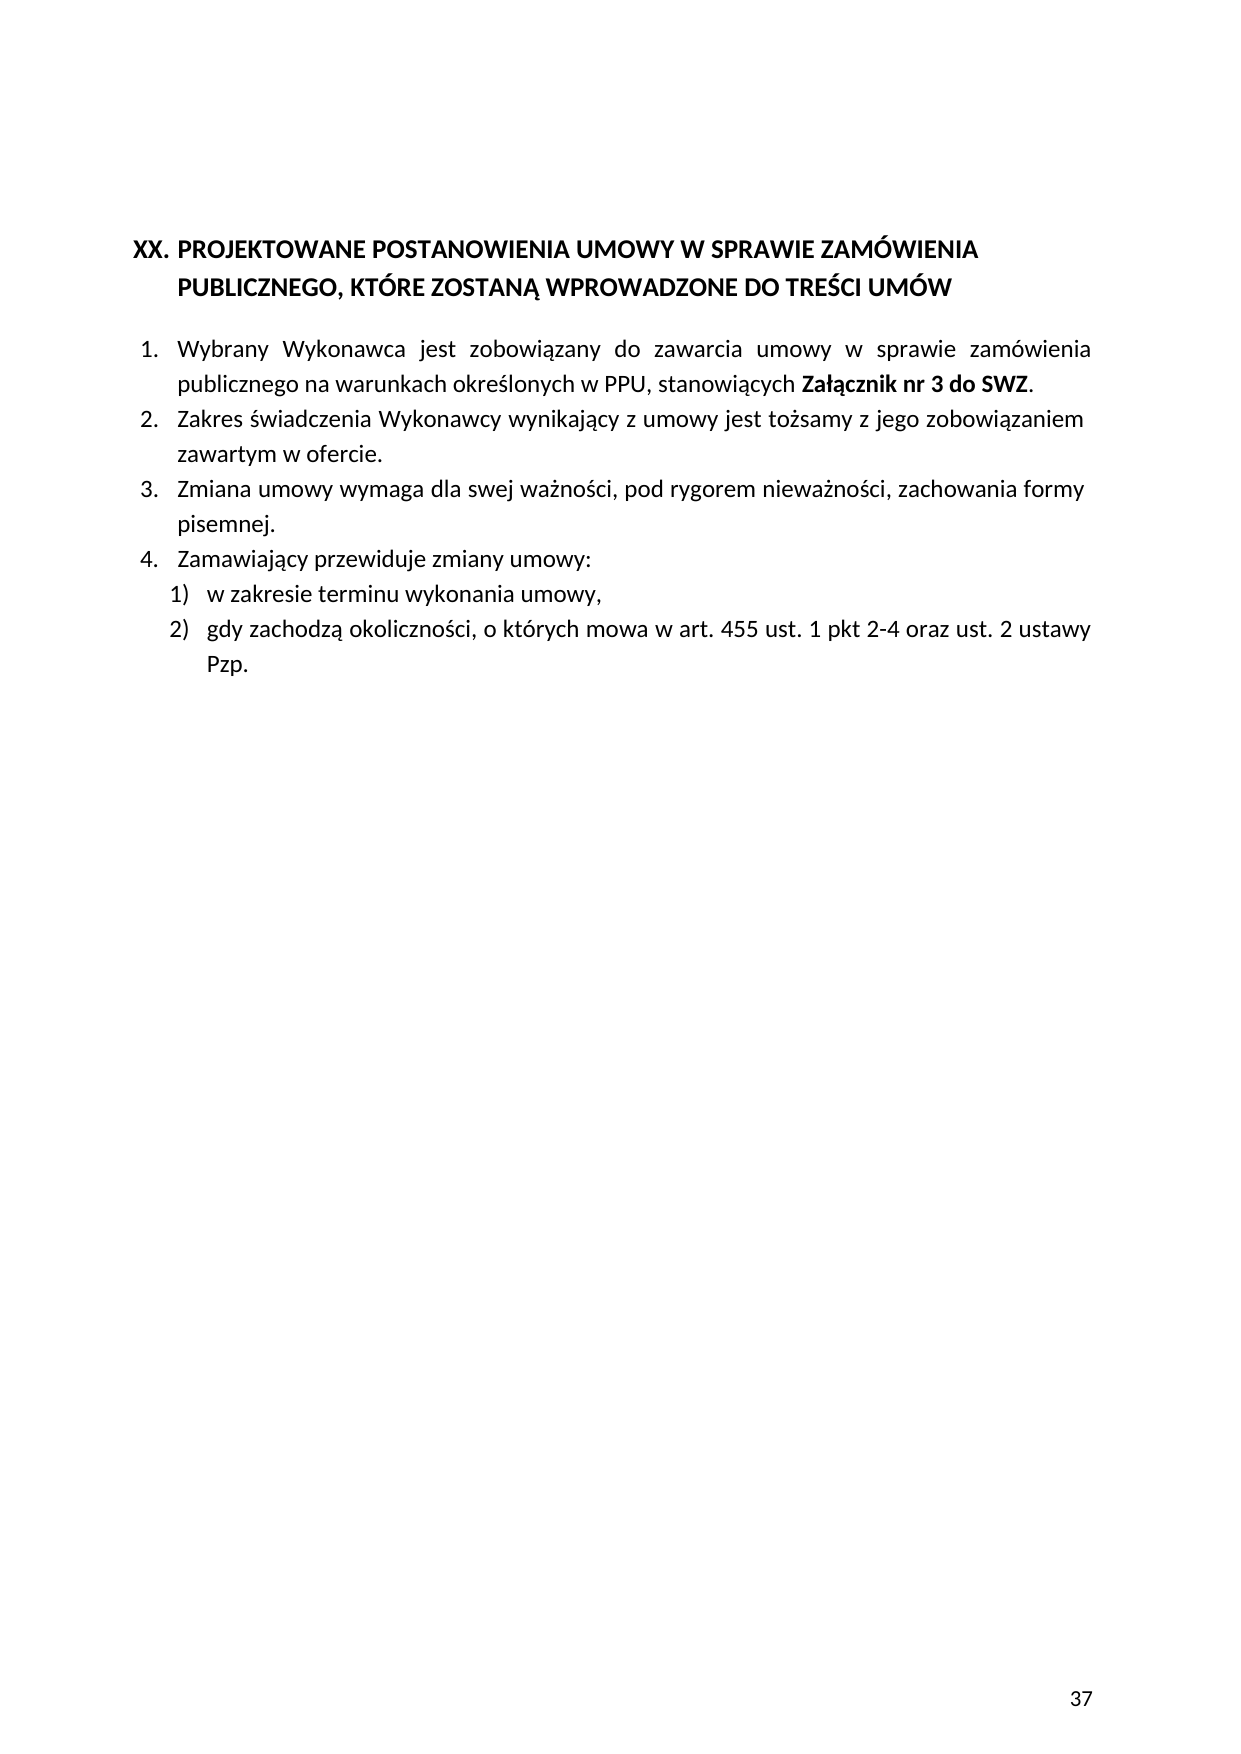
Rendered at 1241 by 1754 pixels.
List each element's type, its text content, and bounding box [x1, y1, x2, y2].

list gdy zachodzą okoliczności, o których mowa w art. 455 ust. 1 pkt 2-4 oraz ust. 2 ustawy Pzp. [169, 613, 1093, 679]
list Zmiana umowy wymaga dla swej ważności, pod rygorem nieważności, zachowania formy pisemnej. [140, 473, 1093, 539]
list Zamawiający przewiduje zmiany umowy: [140, 543, 1093, 574]
list w zakresie terminu wykonania umowy, [169, 578, 1093, 609]
list Wybrany Wykonawca jest zobowiązany do zawarcia umowy w sprawie zamówienia publicznego na warunkach określonych w PPU, stanowiących Załącznik nr 3 do SWZ. [140, 333, 1093, 399]
list Zakres świadczenia Wykonawcy wynikający z umowy jest tożsamy z jego zobowiązaniem zawartym w ofercie. [140, 403, 1093, 469]
subtitle PROJEKTOWANE POSTANOWIENIA UMOWY W SPRAWIE ZAMÓWIENIA PUBLICZNEGO, KTÓRE ZOSTANĄ WPROWADZONE DO TREŚCI UMÓW [133, 233, 1093, 303]
